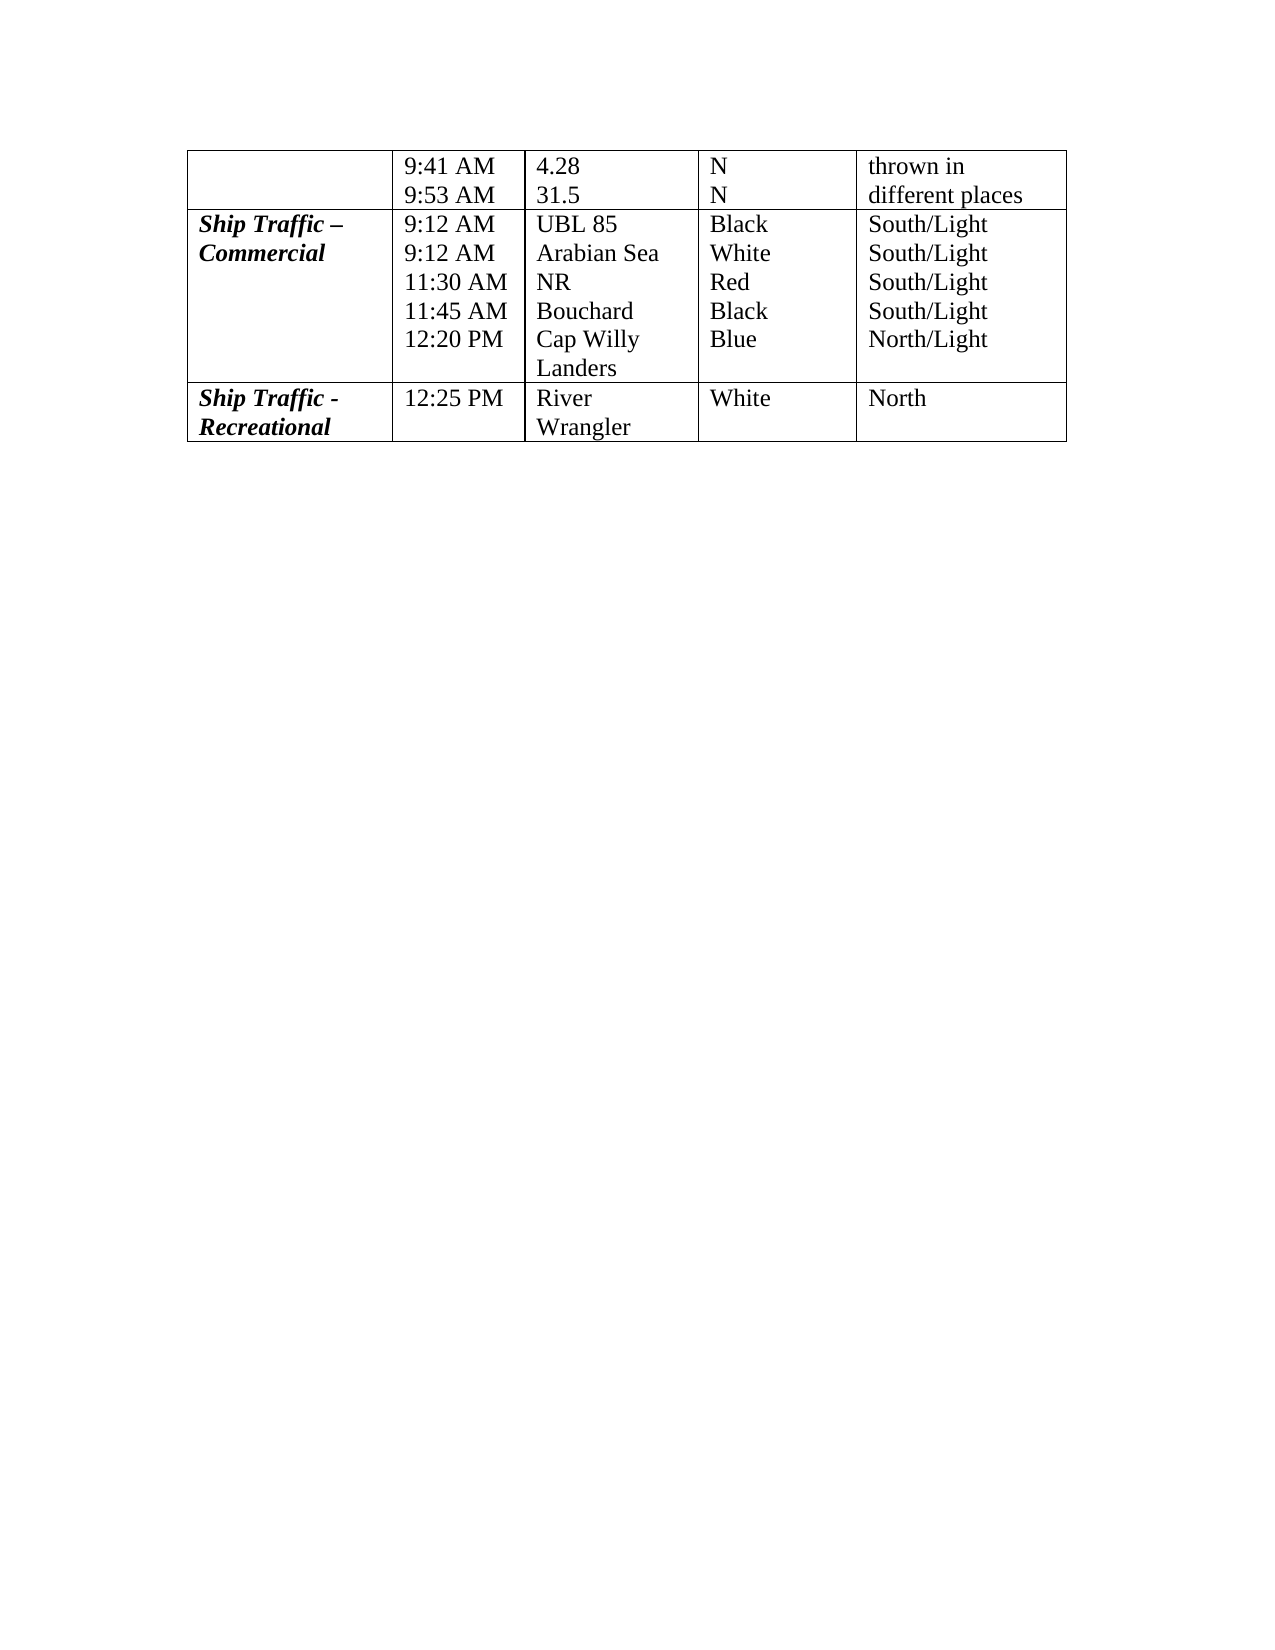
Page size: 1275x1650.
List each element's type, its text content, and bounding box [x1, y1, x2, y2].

table_cell 12.88 4.28 31.5 [526, 151, 698, 208]
table_cell 9:12 AM 9:12 AM 11:30 AM 11:45 AM 12:20 PM [393, 210, 524, 382]
table_cell North [857, 383, 1066, 441]
table_cell River Wrangler [526, 383, 698, 441]
table_cell N N N [699, 151, 856, 208]
table_cell Black White Red Black Blue [699, 210, 856, 382]
table_cell Ship Traffic - Recreational [188, 383, 392, 441]
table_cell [857, 151, 1066, 208]
table_cell South/Light South/Light South/Light South/Light North/Light [857, 210, 1066, 382]
table_cell Ship Traffic – Commercial [188, 210, 392, 382]
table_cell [393, 151, 524, 208]
table_cell UBL 85 Arabian Sea NR Bouchard Cap Willy Landers [526, 210, 698, 382]
table_cell [188, 151, 392, 208]
table_cell White [699, 383, 856, 441]
table_cell 12:25 PM [393, 383, 524, 441]
